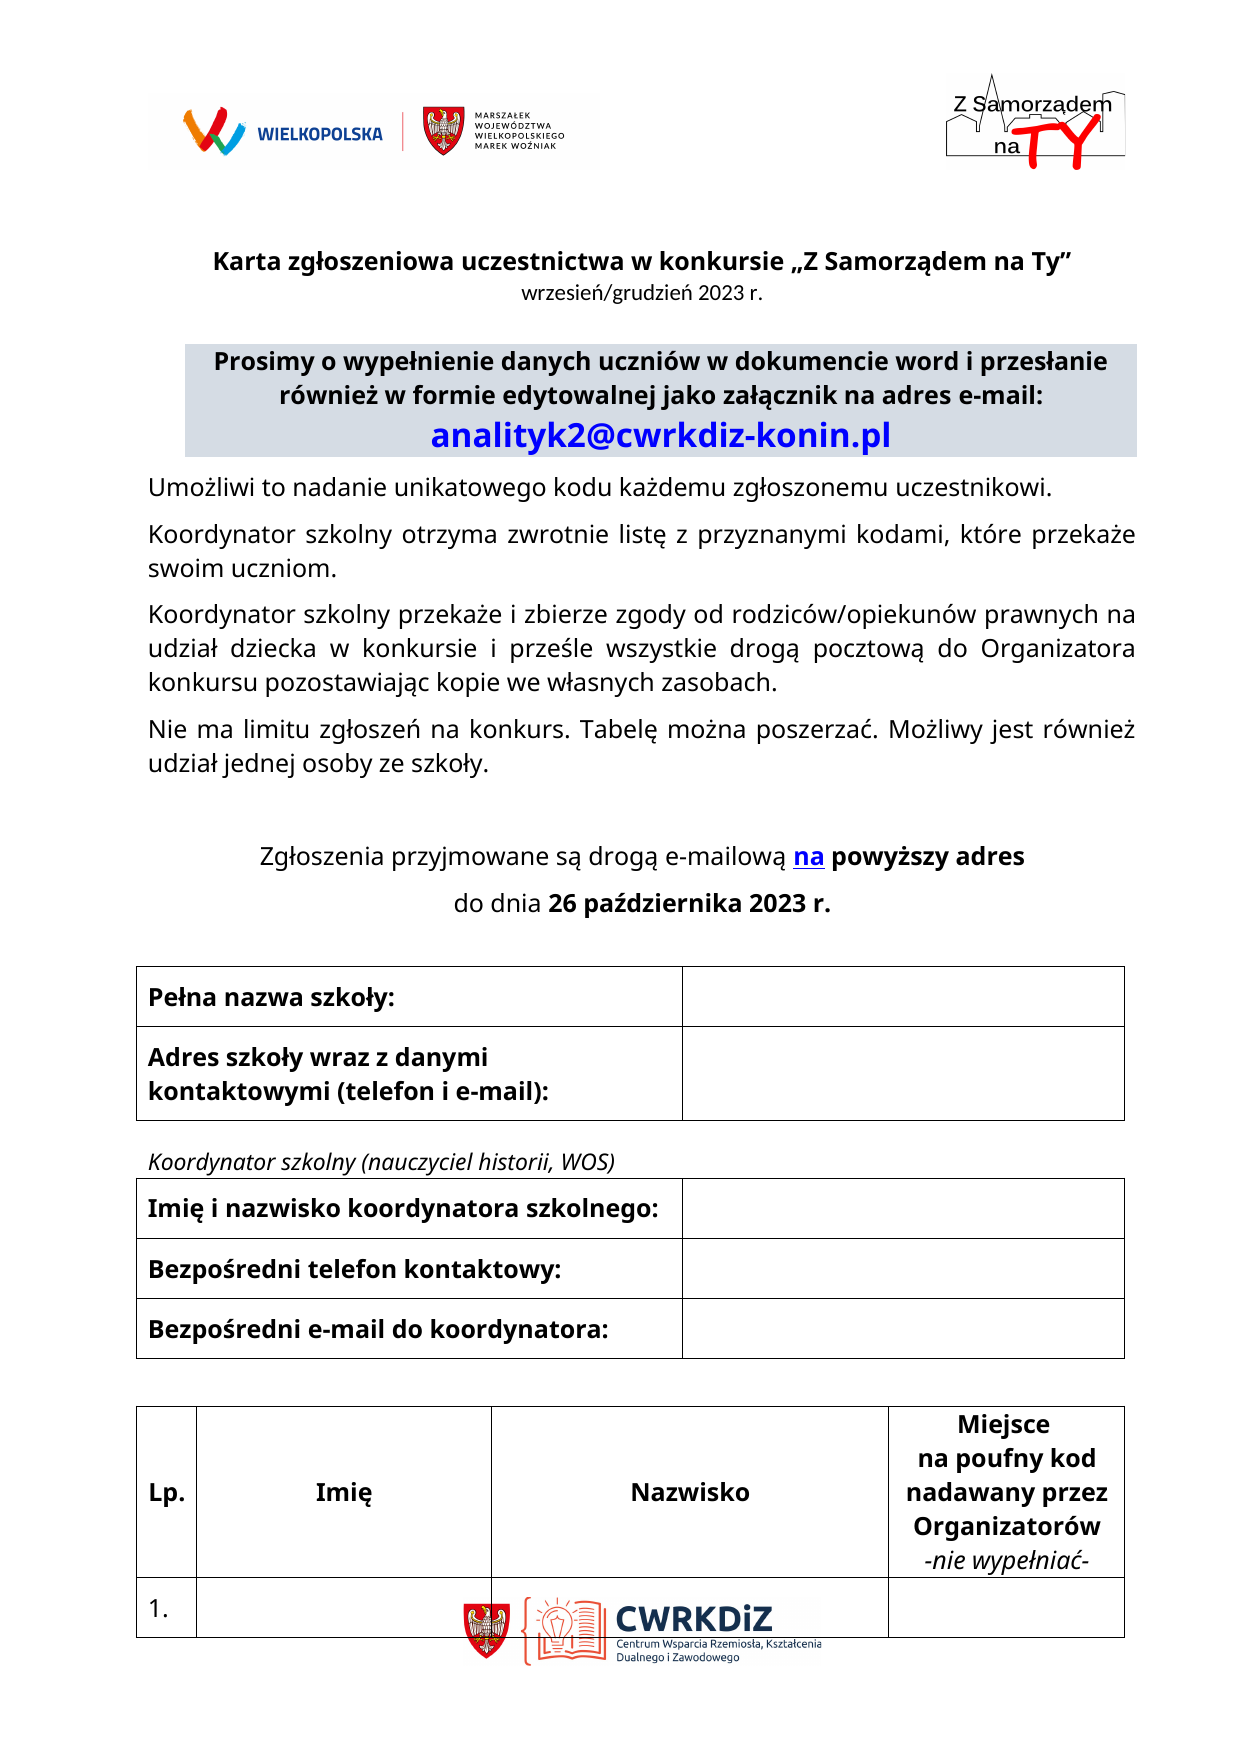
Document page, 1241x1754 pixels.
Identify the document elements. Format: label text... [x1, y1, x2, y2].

table_header Imię i nazwisko koordynatora szkolnego: [137, 1179, 682, 1238]
table_cell [492, 1578, 888, 1637]
text Zgłoszenia przyjmowane są drogą e-mailową na powyższy adres [148, 839, 1137, 873]
text Prosimy o wypełnienie danych uczniów w dokumencie word i przesłanie również w formie edytowalnej jako załącznik na adres e-mail: analityk2@cwrkdiz-konin.pl [185, 344, 1137, 457]
text do dnia 26 października 2023 r. [148, 885, 1137, 919]
picture [147, 93, 600, 170]
text Koordynator szkolny (nauczyciel historii, WOS) [148, 1146, 1137, 1178]
text Umożliwi to nadanie unikatowego kodu każdemu zgłoszonemu uczestnikowi. [148, 470, 1137, 504]
table_header Imię [197, 1407, 491, 1577]
table_header [683, 967, 1124, 1026]
text wrzesień/grudzień 2023 r. [148, 278, 1137, 306]
text Nie ma limitu zgłoszeń na konkurs. Tabelę można poszerzać. Możliwy jest również udział jednej osoby ze szkoły. [148, 712, 1137, 780]
table_header Nazwisko [492, 1407, 888, 1577]
table_cell [137, 1578, 196, 1637]
table_header Pełna nazwa szkoły: [137, 967, 682, 1026]
table_cell Bezpośredni telefon kontaktowy: [137, 1239, 682, 1298]
picture [946, 73, 1126, 170]
text Koordynator szkolny otrzyma zwrotnie listę z przyznanymi kodami, które przekaże swoim uczniom. [148, 516, 1137, 584]
table_cell [197, 1578, 491, 1637]
table_header [683, 1179, 1124, 1238]
table_cell Adres szkoły wraz z danymi kontaktowymi (telefon i e-mail): [137, 1027, 682, 1120]
table_header Lp. [137, 1407, 196, 1577]
picture [463, 1638, 822, 1666]
table_cell [683, 1299, 1124, 1358]
table_cell [683, 1027, 1124, 1120]
table_cell Bezpośredni e-mail do koordynatora: [137, 1299, 682, 1358]
table_header Miejsce na poufny kod nadawany przez Organizatorów -nie wypełniać- [889, 1407, 1124, 1577]
text Koordynator szkolny przekaże i zbierze zgody od rodziców/opiekunów prawnych na udział dziecka w konkursie i prześle wszystkie drogą pocztową do Organizatora konkursu pozostawiając kopie we własnych zasobach. [148, 597, 1137, 699]
text Karta zgłoszeniowa uczestnictwa w konkursie „Z Samorządem na Ty” [148, 244, 1137, 278]
table_cell [889, 1578, 1124, 1637]
table_cell [683, 1239, 1124, 1298]
